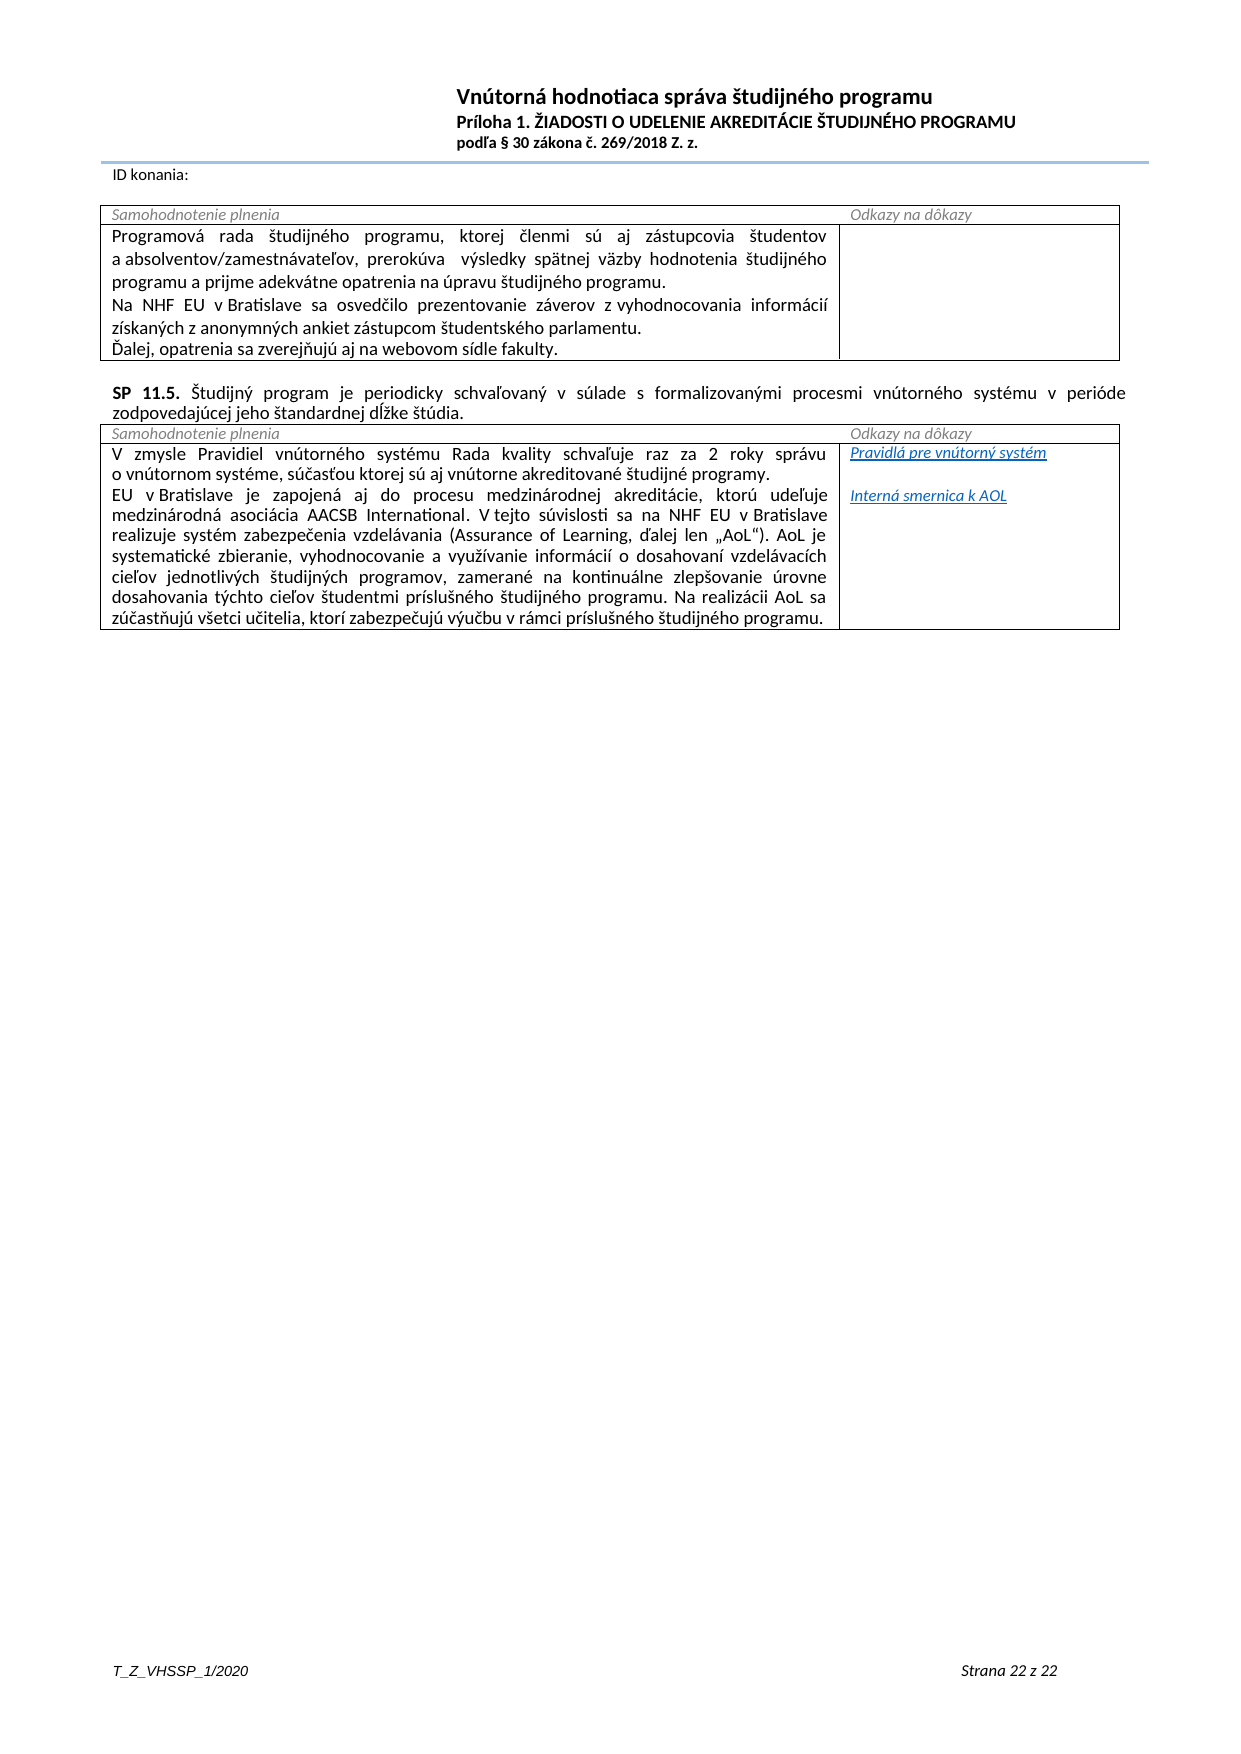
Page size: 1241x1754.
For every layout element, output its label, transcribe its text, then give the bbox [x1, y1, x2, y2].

table_header Samohodnotenie plnenia [101, 425, 839, 443]
table_header Odkazy na dôkazy [839, 206, 1119, 224]
table_cell V zmysle Pravidiel vnútorného systému Rada kvality schvaľuje raz za 2 roky správu o vnútornom systéme, súčasťou ktorej sú aj vnútorne akreditované študijné programy. EU v Bratislave je zapojená aj do procesu medzinárodnej akreditácie, ktorú udeľuje medzinárodná asociácia AACSB International. V tejto súvislosti sa na NHF EU v Bratislave realizuje systém zabezpečenia vzdelávania (Assurance of Learning, ďalej len „AoL“). AoL je systematické zbieranie, vyhodnocovanie a využívanie informácií o dosahovaní vzdelávacích cieľov jednotlivých študijných programov, zamerané na kontinuálne zlepšovanie úrovne dosahovania týchto cieľov študentmi príslušného študijného programu. Na realizácii AoL sa zúčastňujú všetci učitelia, ktorí zabezpečujú výučbu v rámci príslušného študijného programu. [101, 444, 839, 629]
table_cell Programová rada študijného programu, ktorej členmi sú aj zástupcovia študentov a absolventov/zamestnávateľov, prerokúva výsledky spätnej väzby hodnotenia študijného programu a prijme adekvátne opatrenia na úpravu študijného programu. Na NHF EU v Bratislave sa osvedčilo prezentovanie záverov z vyhodnocovania informácií získaných z anonymných ankiet zástupcom študentského parlamentu. Ďalej, opatrenia sa zverejňujú aj na webovom sídle fakulty. [101, 225, 839, 359]
text SP 11.5. Študijný program je periodicky schvaľovaný v súlade s formalizovanými procesmi vnútorného systému v perióde zodpovedajúcej jeho štandardnej dĺžke štúdia. [112, 383, 1128, 424]
table_cell [840, 225, 1119, 359]
table_header Odkazy na dôkazy [839, 425, 1119, 443]
table_header Samohodnotenie plnenia [101, 206, 839, 224]
table_cell Pravidlá pre vnútorný systém Interná smernica k AOL [840, 444, 1119, 629]
